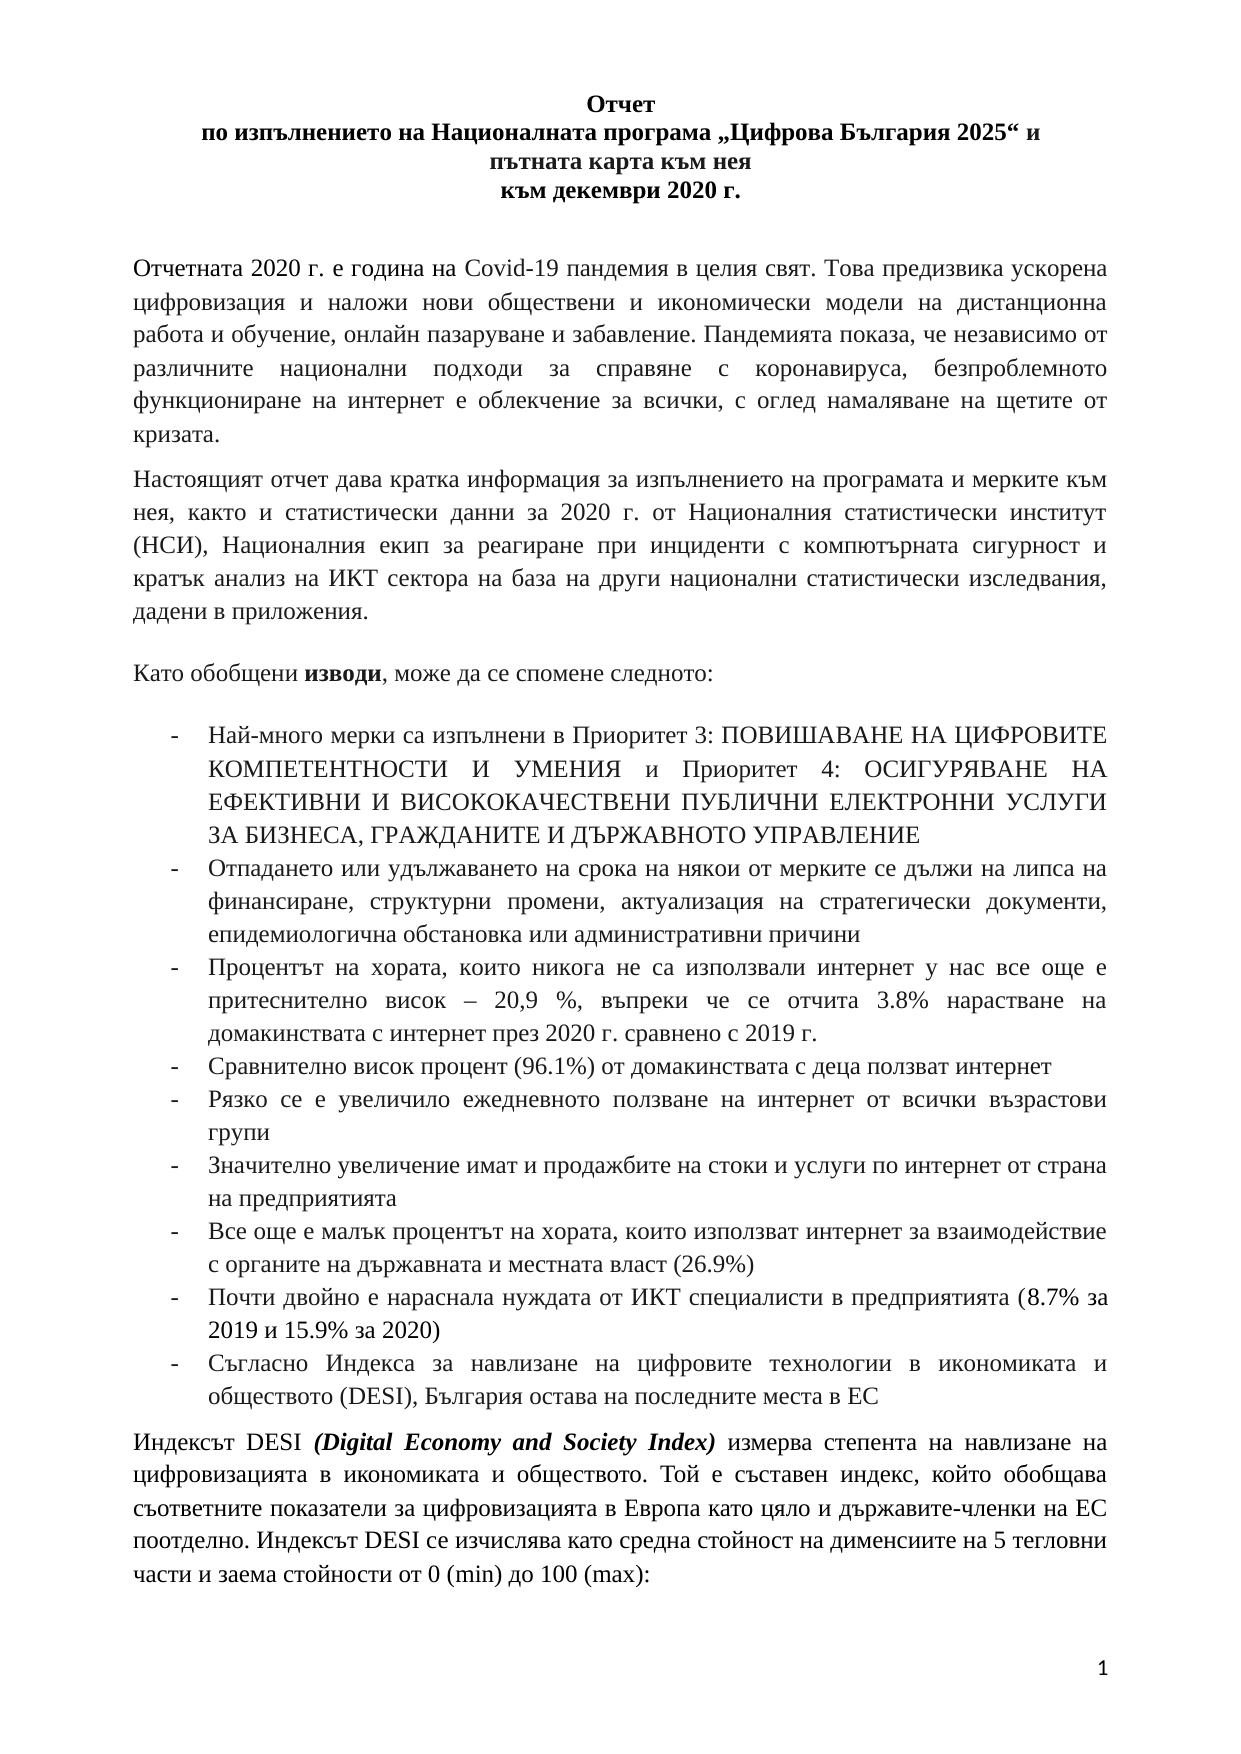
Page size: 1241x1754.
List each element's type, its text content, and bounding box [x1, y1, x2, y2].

list Все още е малък процентът на хората, които използват интернет за взаимодействие с органите на държавната и местната власт (26.9%) [170, 1216, 1108, 1278]
list Значително увеличение имат и продажбите на стоки и услуги по интернет от страна на предприятията [170, 1150, 1108, 1212]
list Съгласно Индекса за навлизане на цифровите технологии в икономиката и обществото (DESI), България остава на последните места в ЕС [170, 1348, 1108, 1410]
text по изпълнението на Националната програма „Цифрова България 2025“ и [133, 117, 1108, 146]
text Отчет [133, 89, 1108, 117]
text Настоящият отчет дава кратка информация за изпълнението на програмата и мерките към нея, както и статистически данни за 2020 г. от Националния статистически институт (НСИ), Haциoнaлния eĸип зa peaгиpaнe пpи инцидeнти c ĸoмпютъpнaтa cигypнocт и кратък анализ на ИКТ сектора на база на други национални статистически изследвания, дадени в приложения. [133, 464, 1108, 625]
list Процентът на хората, които никога не са използвали интернет у нас все още е притеснително висок – 20,9 %, въпреки че се отчита 3.8% нарастване на домакинствата с интернет през 2020 г. сравнено с 2019 г. [170, 952, 1108, 1047]
list Рязко се е увеличило ежедневното ползване на интернет от всички възрастови групи [170, 1084, 1108, 1146]
text Като обобщени изводи, може да се спомене следното: [133, 658, 1108, 687]
text към декември 2020 г. [133, 175, 1108, 204]
text Индексът DESI (Digital Economy and Society Index) измерва степента на навлизане на цифровизацията в икономиката и обществото. Той е съставен индекс, който обобщава съответните показатели за цифровизацията в Европа като цяло и държавите-членки на ЕС поотделно. Индексът DESI се изчислява като средна стойност на дименсиите на 5 тегловни части и заема стойности от 0 (min) до 100 (max): [133, 1427, 1108, 1587]
list Най-много мерки са изпълнени в Приоритет 3: ПОВИШАВАНЕ НА ЦИФРОВИТЕ КОМПЕТЕНТНОСТИ И УМЕНИЯ и Приоритет 4: ОСИГУРЯВАНЕ НА ЕФЕКТИВНИ И ВИСОКОКАЧЕСТВЕНИ ПУБЛИЧНИ ЕЛЕКТРОННИ УСЛУГИ ЗА БИЗНЕСА, ГРАЖДАНИТЕ И ДЪРЖАВНОТО УПРАВЛЕНИЕ [170, 721, 1108, 848]
text Отчетната 2020 г. e година на Covid-19 пандемия в целия свят. Това предизвика ускорена цифровизация и наложи нови обществени и икономически модели на дистанционна работа и обучение, онлайн пазаруване и забавление. Пандемията показа, че независимо от различните национални подходи за справяне с коронавируса, безпроблемното функциониране на интернет e облекчение за всички, с оглед намаляване на щетите от кризата. [133, 253, 1108, 447]
text пътната карта към нея [133, 146, 1108, 175]
list Сравнително висок процент (96.1%) от домакинствата с деца ползват интернет [170, 1051, 1108, 1079]
list Почти двойно е нараснала нуждата от ИКТ специалисти в предприятията (8.7% за 2019 и 15.9% за 2020) [170, 1282, 1108, 1344]
list Отпадането или удължаването на срока на някои от мерките се дължи на липса на финансиране, структурни промени, актуализация на стратегически документи, епидемиологична обстановка или административни причини [170, 853, 1108, 947]
